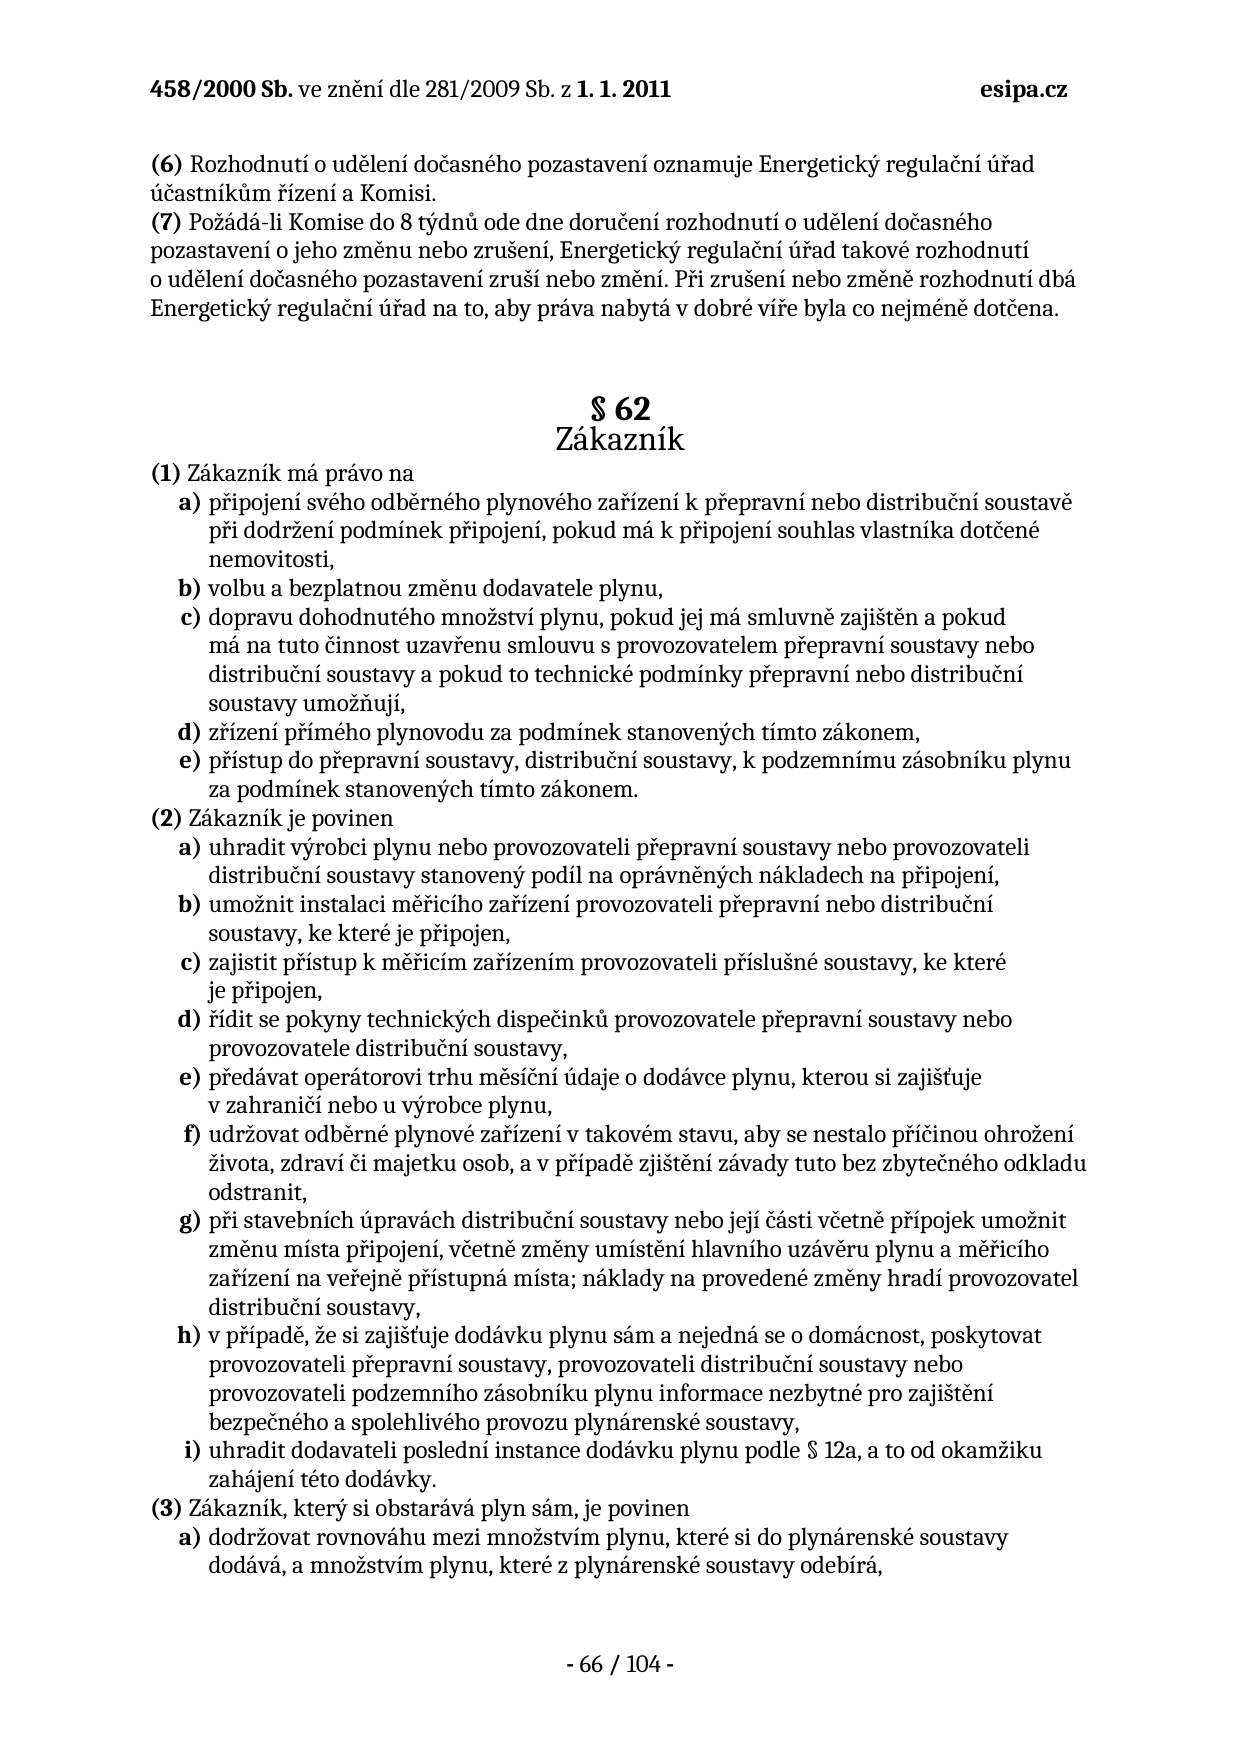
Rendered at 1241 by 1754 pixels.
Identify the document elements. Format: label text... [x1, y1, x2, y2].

text e) předávat operátorovi trhu měsíční údaje o dodávce plynu, kterou si zajišťuje v zahraničí nebo u výrobce plynu, [150, 1062, 1090, 1120]
text (2) Zákazník je povinen [150, 804, 1090, 832]
subtitle § 62 -Zákazník [150, 395, 1090, 459]
text b) umožnit instalaci měřicího zařízení provozovateli přepravní nebo distribuční soustavy, ke které je připojen, [150, 890, 1090, 947]
text (1) Zákazník má právo na [150, 459, 1090, 487]
text e) přístup do přepravní soustavy, distribuční soustavy, k podzemnímu zásobníku plynu za podmínek stanovených tímto zákonem. [150, 746, 1090, 804]
text a) dodržovat rovnováhu mezi množstvím plynu, které si do plynárenské soustavy dodává, a množstvím plynu, které z plynárenské soustavy odebírá, [150, 1522, 1090, 1580]
text h) v případě, že si zajišťuje dodávku plynu sám a nejedná se o domácnost, poskytovat provozovateli přepravní soustavy, provozovateli distribuční soustavy nebo provozovateli podzemního zásobníku plynu informace nezbytné pro zajištění bezpečného a spolehlivého provozu plynárenské soustavy, [150, 1321, 1090, 1436]
text (6) Rozhodnutí o udělení dočasného pozastavení oznamuje Energetický regulační úřad účastníkům řízení a Komisi. [150, 150, 1090, 207]
text d) zřízení přímého plynovodu za podmínek stanovených tímto zákonem, [150, 717, 1090, 746]
text (7) Požádá-li Komise do 8 týdnů ode dne doručení rozhodnutí o udělení dočasného pozastavení o jeho změnu nebo zrušení, Energetický regulační úřad takové rozhodnutí o udělení dočasného pozastavení zruší nebo změní. Při zrušení nebo změně rozhodnutí dbá Energetický regulační úřad na to, aby práva nabytá v dobré víře byla co nejméně dotčena. [150, 207, 1090, 322]
text d) řídit se pokyny technických dispečinků provozovatele přepravní soustavy nebo provozovatele distribuční soustavy, [150, 1005, 1090, 1062]
text f) udržovat odběrné plynové zařízení v takovém stavu, aby se nestalo příčinou ohrožení života, zdraví či majetku osob, a v případě zjištění závady tuto bez zbytečného odkladu odstranit, [150, 1120, 1090, 1206]
text a) připojení svého odběrného plynového zařízení k přepravní nebo distribuční soustavě při dodržení podmínek připojení, pokud má k připojení souhlas vlastníka dotčené nemovitosti, [150, 487, 1090, 574]
text c) dopravu dohodnutého množství plynu, pokud jej má smluvně zajištěn a pokud má na tuto činnost uzavřenu smlouvu s provozovatelem přepravní soustavy nebo distribuční soustavy a pokud to technické podmínky přepravní nebo distribuční soustavy umožňují, [150, 602, 1090, 717]
text b) volbu a bezplatnou změnu dodavatele plynu, [150, 574, 1090, 602]
text a) uhradit výrobci plynu nebo provozovateli přepravní soustavy nebo provozovateli distribuční soustavy stanovený podíl na oprávněných nákladech na připojení, [150, 832, 1090, 890]
text c) zajistit přístup k měřicím zařízením provozovateli příslušné soustavy, ke které je připojen, [150, 947, 1090, 1005]
text (3) Zákazník, který si obstarává plyn sám, je povinen [150, 1494, 1090, 1522]
text g) při stavebních úpravách distribuční soustavy nebo její části včetně přípojek umožnit změnu místa připojení, včetně změny umístění hlavního uzávěru plynu a měřicího zařízení na veřejně přístupná místa; náklady na provedené změny hradí provozovatel distribuční soustavy, [150, 1206, 1090, 1321]
text i) uhradit dodavateli poslední instance dodávku plynu podle § 12a, a to od okamžiku zahájení této dodávky. [150, 1436, 1090, 1494]
